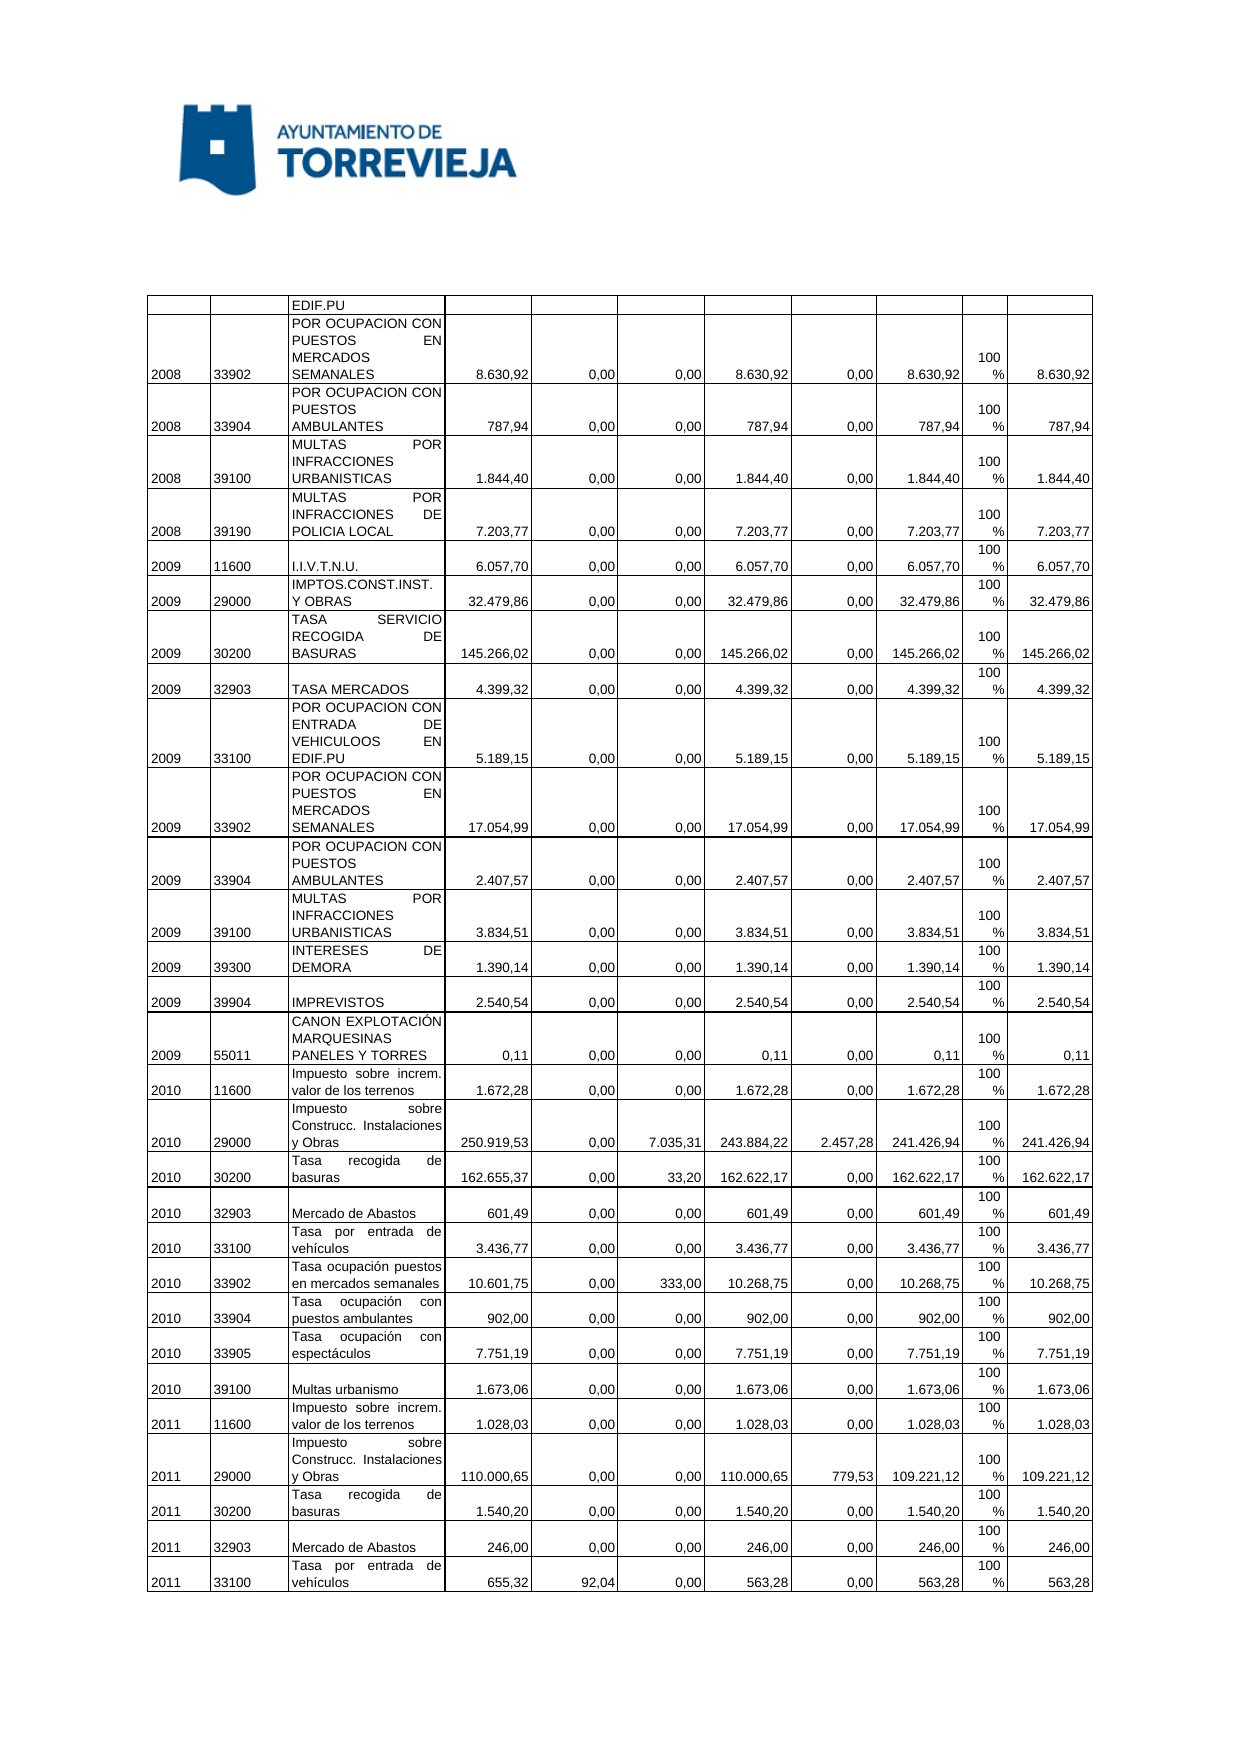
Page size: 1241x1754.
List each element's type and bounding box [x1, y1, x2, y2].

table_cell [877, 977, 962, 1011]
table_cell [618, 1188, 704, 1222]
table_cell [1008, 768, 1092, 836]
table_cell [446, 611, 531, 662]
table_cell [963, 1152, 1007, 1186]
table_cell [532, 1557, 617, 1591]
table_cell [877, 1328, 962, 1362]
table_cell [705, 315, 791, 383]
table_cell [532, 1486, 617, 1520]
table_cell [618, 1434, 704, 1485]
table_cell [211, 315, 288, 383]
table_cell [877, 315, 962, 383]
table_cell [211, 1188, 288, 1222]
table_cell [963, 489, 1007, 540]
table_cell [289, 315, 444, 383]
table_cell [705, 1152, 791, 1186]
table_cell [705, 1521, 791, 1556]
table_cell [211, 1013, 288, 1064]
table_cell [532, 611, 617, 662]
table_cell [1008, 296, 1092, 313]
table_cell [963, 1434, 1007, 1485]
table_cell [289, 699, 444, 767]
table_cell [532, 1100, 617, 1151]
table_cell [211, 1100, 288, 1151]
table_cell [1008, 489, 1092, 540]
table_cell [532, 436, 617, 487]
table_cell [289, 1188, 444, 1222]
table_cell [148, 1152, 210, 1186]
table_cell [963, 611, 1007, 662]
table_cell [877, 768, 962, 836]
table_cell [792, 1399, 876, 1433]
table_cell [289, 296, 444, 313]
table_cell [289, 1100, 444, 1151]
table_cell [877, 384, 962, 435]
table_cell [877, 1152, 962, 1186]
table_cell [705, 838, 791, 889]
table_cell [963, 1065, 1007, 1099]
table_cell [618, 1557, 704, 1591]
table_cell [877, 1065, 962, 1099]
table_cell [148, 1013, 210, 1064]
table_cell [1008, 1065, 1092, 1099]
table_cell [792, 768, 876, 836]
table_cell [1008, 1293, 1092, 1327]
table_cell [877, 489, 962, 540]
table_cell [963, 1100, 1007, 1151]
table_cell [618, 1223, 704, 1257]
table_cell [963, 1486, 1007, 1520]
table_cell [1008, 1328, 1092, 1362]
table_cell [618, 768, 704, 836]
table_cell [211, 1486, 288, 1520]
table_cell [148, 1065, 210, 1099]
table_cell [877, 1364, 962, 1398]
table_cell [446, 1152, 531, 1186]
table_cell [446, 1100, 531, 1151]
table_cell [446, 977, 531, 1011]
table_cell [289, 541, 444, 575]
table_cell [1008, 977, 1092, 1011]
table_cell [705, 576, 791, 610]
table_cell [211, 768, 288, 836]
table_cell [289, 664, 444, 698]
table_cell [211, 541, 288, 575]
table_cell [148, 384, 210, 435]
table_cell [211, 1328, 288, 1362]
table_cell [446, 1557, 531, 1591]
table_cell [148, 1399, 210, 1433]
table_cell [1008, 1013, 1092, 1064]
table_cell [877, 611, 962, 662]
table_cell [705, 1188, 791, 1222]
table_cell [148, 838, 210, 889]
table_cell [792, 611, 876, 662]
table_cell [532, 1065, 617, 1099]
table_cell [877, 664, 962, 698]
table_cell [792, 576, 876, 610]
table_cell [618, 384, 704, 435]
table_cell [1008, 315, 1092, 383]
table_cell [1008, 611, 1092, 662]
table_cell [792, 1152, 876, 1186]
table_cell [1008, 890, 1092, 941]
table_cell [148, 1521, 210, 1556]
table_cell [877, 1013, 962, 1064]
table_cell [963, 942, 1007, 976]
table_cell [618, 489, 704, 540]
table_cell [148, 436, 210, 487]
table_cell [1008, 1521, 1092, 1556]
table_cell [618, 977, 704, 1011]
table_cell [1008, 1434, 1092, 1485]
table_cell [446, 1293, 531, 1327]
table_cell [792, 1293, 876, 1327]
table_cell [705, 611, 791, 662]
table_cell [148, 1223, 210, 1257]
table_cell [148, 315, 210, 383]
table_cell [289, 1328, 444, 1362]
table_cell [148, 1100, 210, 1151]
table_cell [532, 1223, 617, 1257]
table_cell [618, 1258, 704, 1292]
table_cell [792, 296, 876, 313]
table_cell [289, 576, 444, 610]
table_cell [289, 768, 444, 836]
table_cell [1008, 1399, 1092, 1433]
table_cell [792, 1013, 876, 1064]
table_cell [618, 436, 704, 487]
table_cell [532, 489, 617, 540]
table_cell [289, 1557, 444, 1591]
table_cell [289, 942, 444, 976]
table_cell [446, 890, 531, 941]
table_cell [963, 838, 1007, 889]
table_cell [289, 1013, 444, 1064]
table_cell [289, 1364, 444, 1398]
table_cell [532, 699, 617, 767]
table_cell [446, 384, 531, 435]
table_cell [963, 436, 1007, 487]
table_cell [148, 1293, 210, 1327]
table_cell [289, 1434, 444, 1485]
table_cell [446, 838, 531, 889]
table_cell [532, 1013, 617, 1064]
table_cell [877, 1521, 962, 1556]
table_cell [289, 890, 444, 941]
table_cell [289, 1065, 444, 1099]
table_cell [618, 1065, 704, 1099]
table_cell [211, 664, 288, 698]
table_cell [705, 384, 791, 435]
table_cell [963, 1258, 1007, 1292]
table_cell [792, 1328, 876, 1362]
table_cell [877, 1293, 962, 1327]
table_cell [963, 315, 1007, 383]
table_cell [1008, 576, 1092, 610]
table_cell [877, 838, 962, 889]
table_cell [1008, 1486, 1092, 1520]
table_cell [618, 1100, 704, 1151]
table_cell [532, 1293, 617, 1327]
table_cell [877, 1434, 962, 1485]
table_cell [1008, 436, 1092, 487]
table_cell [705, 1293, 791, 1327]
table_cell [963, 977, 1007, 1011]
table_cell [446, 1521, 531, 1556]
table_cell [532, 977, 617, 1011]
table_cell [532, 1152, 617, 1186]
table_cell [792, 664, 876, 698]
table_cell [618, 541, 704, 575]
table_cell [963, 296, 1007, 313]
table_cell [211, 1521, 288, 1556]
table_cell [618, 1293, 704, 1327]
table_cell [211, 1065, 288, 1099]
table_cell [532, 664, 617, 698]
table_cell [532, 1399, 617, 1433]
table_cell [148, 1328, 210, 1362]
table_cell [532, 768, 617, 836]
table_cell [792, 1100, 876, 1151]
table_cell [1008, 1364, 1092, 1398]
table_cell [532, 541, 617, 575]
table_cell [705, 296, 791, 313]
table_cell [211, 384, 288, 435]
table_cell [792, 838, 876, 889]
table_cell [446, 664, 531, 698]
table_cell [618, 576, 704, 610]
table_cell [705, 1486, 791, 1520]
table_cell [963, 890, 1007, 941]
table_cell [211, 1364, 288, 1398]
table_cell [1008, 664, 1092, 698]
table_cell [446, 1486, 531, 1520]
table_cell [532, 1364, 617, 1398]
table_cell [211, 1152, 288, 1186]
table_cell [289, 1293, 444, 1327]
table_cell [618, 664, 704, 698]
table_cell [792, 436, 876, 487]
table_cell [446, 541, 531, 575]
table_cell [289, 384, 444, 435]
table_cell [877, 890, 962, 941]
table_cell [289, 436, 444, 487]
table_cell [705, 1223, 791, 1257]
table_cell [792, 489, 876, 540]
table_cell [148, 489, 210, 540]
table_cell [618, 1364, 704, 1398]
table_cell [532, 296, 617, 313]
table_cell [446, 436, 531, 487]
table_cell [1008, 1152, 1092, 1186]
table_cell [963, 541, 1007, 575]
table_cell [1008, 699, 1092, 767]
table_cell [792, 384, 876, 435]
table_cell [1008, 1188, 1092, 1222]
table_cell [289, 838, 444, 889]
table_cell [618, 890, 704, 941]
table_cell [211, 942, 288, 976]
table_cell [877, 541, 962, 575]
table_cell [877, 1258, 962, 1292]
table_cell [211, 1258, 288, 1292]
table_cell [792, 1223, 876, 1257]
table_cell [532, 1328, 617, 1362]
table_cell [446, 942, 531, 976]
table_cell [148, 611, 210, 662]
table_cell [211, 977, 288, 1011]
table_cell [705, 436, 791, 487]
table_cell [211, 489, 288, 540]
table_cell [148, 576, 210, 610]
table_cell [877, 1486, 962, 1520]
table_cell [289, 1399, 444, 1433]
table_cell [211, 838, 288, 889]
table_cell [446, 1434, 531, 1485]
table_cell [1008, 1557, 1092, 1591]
picture [177, 102, 521, 218]
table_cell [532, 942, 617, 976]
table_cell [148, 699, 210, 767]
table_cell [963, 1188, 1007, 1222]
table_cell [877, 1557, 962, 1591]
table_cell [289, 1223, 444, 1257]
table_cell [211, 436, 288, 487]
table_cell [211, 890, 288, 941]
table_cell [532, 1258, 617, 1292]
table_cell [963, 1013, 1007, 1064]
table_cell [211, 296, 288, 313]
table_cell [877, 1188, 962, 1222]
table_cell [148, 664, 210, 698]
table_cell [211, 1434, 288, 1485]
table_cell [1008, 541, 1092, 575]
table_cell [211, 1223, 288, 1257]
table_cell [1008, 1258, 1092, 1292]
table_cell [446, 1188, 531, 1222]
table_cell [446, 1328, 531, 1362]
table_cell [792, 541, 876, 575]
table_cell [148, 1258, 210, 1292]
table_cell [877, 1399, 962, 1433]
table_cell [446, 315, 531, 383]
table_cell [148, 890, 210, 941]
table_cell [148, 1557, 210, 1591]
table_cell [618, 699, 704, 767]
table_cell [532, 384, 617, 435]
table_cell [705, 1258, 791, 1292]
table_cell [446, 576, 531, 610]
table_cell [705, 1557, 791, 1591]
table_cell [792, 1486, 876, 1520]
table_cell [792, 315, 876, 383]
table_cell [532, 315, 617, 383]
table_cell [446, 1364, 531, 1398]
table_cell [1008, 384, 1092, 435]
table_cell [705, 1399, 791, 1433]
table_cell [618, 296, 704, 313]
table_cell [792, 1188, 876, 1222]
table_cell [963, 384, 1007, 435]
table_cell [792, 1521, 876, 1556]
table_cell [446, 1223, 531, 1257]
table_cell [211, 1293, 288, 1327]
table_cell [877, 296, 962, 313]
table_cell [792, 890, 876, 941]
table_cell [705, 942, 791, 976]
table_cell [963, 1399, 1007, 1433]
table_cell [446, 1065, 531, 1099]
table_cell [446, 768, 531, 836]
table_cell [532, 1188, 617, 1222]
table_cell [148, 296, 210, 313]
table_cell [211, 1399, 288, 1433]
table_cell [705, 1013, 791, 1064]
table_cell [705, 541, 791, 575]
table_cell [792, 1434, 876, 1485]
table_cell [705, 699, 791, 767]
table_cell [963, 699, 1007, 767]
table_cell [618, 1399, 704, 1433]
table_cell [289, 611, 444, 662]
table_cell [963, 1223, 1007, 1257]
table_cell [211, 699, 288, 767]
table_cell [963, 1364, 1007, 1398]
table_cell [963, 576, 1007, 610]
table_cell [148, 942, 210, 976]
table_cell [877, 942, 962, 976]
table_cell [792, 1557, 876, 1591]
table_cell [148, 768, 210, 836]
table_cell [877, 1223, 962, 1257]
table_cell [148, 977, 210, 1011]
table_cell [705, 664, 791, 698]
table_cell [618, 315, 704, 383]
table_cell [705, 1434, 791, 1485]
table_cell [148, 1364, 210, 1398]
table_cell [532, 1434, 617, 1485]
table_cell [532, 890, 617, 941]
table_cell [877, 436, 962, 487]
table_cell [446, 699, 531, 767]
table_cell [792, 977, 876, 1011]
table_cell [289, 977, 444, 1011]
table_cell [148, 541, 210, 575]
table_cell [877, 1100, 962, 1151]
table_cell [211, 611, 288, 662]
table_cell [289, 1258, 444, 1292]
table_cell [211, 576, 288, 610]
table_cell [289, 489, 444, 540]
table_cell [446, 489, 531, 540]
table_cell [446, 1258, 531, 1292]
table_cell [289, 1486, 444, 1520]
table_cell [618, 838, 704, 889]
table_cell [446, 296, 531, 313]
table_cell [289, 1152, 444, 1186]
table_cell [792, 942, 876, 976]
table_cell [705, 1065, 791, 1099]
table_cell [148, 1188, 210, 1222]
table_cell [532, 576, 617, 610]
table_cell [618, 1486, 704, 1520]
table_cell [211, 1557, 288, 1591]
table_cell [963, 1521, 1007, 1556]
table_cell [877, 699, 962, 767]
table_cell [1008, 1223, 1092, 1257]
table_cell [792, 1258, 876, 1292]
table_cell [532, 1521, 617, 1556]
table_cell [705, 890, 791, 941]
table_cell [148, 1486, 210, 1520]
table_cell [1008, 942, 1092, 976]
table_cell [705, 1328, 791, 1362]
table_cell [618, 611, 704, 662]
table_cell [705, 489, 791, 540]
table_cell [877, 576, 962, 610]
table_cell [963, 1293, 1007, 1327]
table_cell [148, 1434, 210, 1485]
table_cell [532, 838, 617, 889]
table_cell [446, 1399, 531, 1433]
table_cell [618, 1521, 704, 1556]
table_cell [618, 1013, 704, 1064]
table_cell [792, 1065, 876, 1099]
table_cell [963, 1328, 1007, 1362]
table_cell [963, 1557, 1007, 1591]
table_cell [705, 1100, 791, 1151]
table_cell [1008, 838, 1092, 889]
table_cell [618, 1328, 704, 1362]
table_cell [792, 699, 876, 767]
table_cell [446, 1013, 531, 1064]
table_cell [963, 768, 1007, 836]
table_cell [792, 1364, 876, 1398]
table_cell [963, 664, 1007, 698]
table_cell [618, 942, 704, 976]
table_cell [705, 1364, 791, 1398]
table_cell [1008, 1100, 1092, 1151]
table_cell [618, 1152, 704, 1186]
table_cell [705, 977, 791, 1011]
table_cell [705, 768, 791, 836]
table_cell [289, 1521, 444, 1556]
